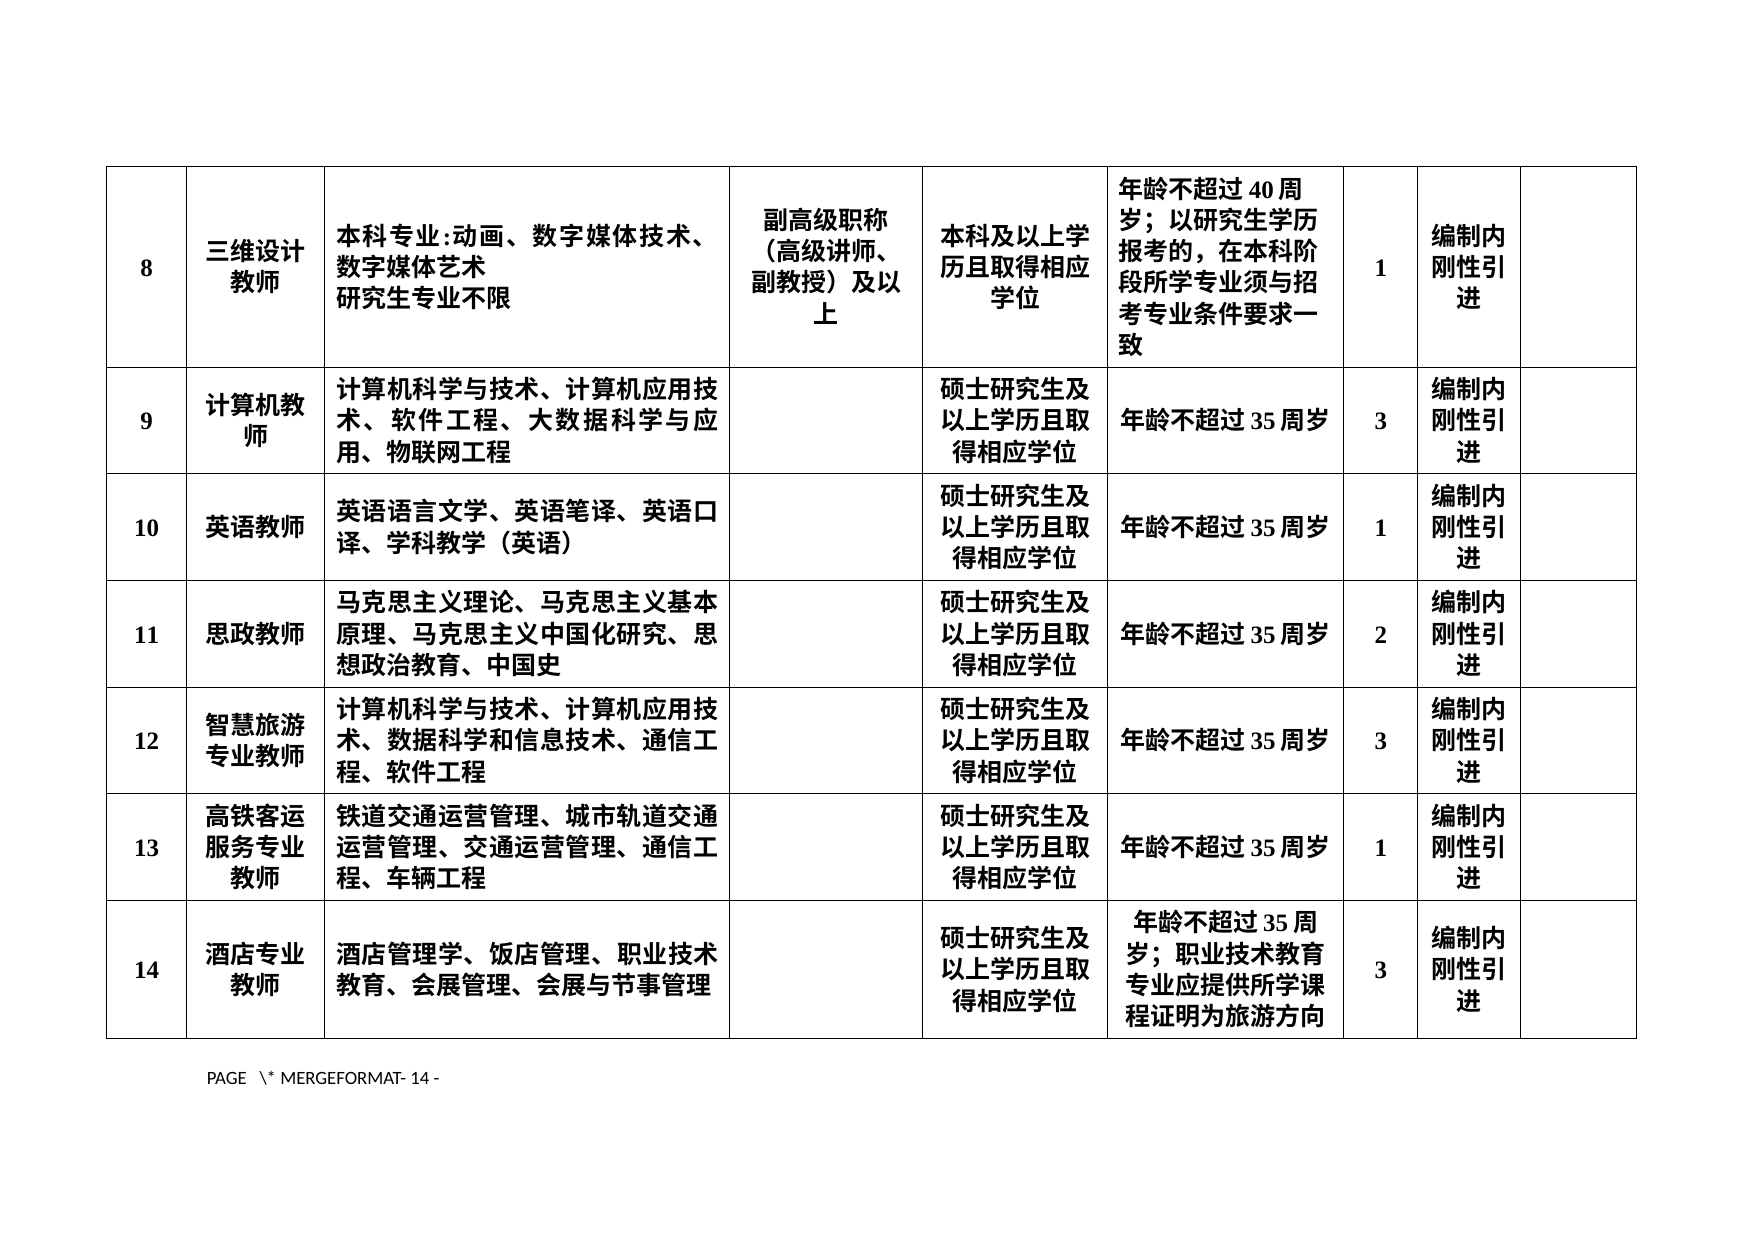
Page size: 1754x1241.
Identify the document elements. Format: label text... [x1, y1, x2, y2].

table_cell 年龄不超过40周岁；以研究生学历报考的，在本科阶段所学专业须与招考专业条件要求一致 [1108, 167, 1343, 367]
table_cell 英语语言文学、英语笔译、英语口译、学科教学（英语） [325, 474, 729, 580]
table_cell [1521, 688, 1636, 793]
table_cell 年龄不超过35周岁 [1108, 794, 1343, 900]
table_cell 计算机教师 [187, 368, 324, 473]
table_cell [1521, 474, 1636, 580]
table_cell 编制内刚性引进 [1418, 474, 1520, 580]
table_cell 本科及以上学历且取得相应学位 [923, 167, 1107, 367]
table_cell 1 [1344, 794, 1417, 900]
table_cell 编制内刚性引进 [1418, 688, 1520, 793]
table_cell 硕士研究生及以上学历且取得相应学位 [923, 474, 1107, 580]
table_cell 马克思主义理论、马克思主义基本原理、马克思主义中国化研究、思想政治教育、中国史 [325, 581, 729, 687]
table_cell [1521, 167, 1636, 367]
table_cell [730, 474, 922, 580]
table_cell 3 [1344, 688, 1417, 793]
table_cell 三维设计 教师 [187, 167, 324, 367]
table_cell 硕士研究生及以上学历且取得相应学位 [923, 688, 1107, 793]
table_cell 年龄不超过35周岁 [1108, 474, 1343, 580]
table_cell 9 [107, 368, 186, 473]
table_cell 13 [107, 794, 186, 900]
table_cell 编制内刚性引进 [1418, 581, 1520, 687]
table_cell [730, 794, 922, 900]
table_cell [1521, 581, 1636, 687]
table_cell 硕士研究生及以上学历且取得相应学位 [923, 581, 1107, 687]
table_cell 14 [107, 901, 186, 1038]
table_cell 硕士研究生及以上学历且取得相应学位 [923, 794, 1107, 900]
table_cell 年龄不超过35周岁 [1108, 688, 1343, 793]
table_cell 思政教师 [187, 581, 324, 687]
table_cell 3 [1344, 901, 1417, 1038]
table_cell 2 [1344, 581, 1417, 687]
table_cell [730, 368, 922, 473]
table_cell [1521, 794, 1636, 900]
table_cell 年龄不超过35周岁；职业技术教育专业应提供所学课程证明为旅游方向 [1108, 901, 1343, 1038]
table_cell 年龄不超过35周岁 [1108, 581, 1343, 687]
table_cell [730, 901, 922, 1038]
table_cell 计算机科学与技术、计算机应用技术、软件工程、大数据科学与应用、物联网工程 [325, 368, 729, 473]
table_cell 酒店专业 教师 [187, 901, 324, 1038]
table_cell 本科专业:动画、数字媒体技术、数字媒体艺术 研究生专业不限 [325, 167, 729, 367]
table_cell 编制内刚性引进 [1418, 167, 1520, 367]
table_cell 编制内刚性引进 [1418, 368, 1520, 473]
table_cell [1521, 901, 1636, 1038]
table_cell 铁道交通运营管理、城市轨道交通运营管理、交通运营管理、通信工程、车辆工程 [325, 794, 729, 900]
table_cell [1521, 368, 1636, 473]
table_cell 编制内刚性引进 [1418, 794, 1520, 900]
table_cell 12 [107, 688, 186, 793]
table_cell 副高级职称（高级讲师、副教授）及以上 [730, 167, 922, 367]
table_cell 10 [107, 474, 186, 580]
table_cell 3 [1344, 368, 1417, 473]
table_cell 酒店管理学、饭店管理、职业技术教育、会展管理、会展与节事管理 [325, 901, 729, 1038]
table_cell 8 [107, 167, 186, 367]
table_cell 11 [107, 581, 186, 687]
table_cell 高铁客运服务专业教师 [187, 794, 324, 900]
table_cell 编制内刚性引进 [1418, 901, 1520, 1038]
table_cell 1 [1344, 167, 1417, 367]
table_cell 英语教师 [187, 474, 324, 580]
table_cell [730, 688, 922, 793]
table_cell [730, 581, 922, 687]
table_cell 1 [1344, 474, 1417, 580]
table_cell 硕士研究生及以上学历且取得相应学位 [923, 901, 1107, 1038]
table_cell 智慧旅游 专业教师 [187, 688, 324, 793]
table_cell 硕士研究生及以上学历且取得相应学位 [923, 368, 1107, 473]
table_cell 年龄不超过35周岁 [1108, 368, 1343, 473]
table_cell 计算机科学与技术、计算机应用技术、数据科学和信息技术、通信工程、软件工程 [325, 688, 729, 793]
